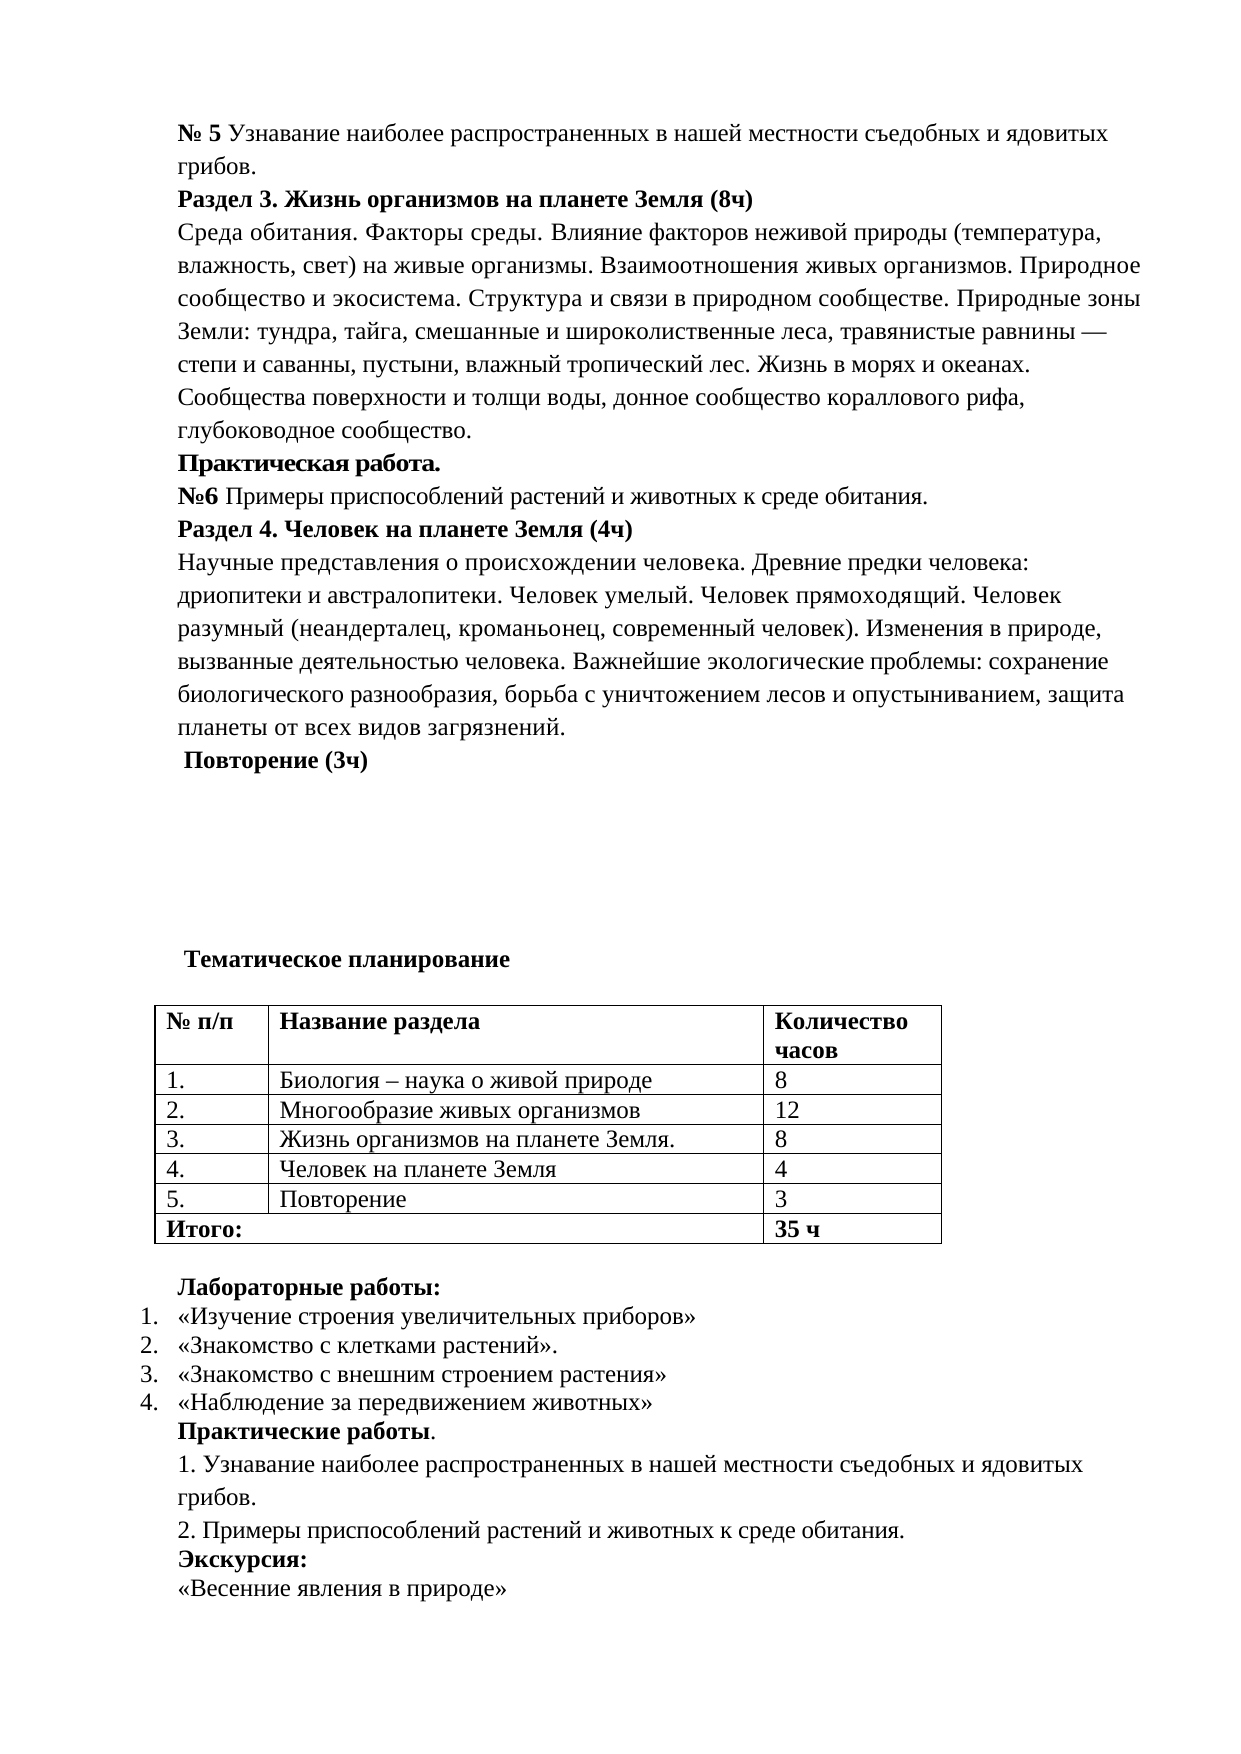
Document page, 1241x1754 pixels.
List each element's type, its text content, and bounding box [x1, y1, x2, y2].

text Тематическое планирование [177, 944, 1152, 972]
table_cell 1. [156, 1065, 268, 1094]
list «Наблюдение за передвижением животных» [140, 1387, 1152, 1416]
table_cell 35 ч [764, 1214, 941, 1243]
text №6 Примеры приспособлений растений и животных к среде обитания. [177, 481, 1152, 510]
table_cell 4. [156, 1154, 268, 1183]
table_cell Человек на планете Земля [269, 1154, 763, 1183]
text Раздел 3. Жизнь организмов на планете Земля (8ч) Среда обитания. Факторы среды. Влияние факторов неживой природы (температура, влажность, свет) на живые организмы. Взаимоотношения живых организмов. Природное сообщество и экосистема. Структура и связи в природном сообществе. Природные зоны Земли: тундра, тайга, смешанные и широколиственные леса, травянистые равнины — степи и саванны, пустыни, влажный тропический лес. Жизнь в морях и океанах. Сообщества поверхности и толщи воды, донное сообщество кораллового рифа, глубоководное сообщество. Практическая работа. [177, 184, 1152, 477]
text 1. Узнавание наиболее распространенных в нашей местности съедобных и ядовитых грибов. [177, 1449, 1152, 1511]
table_header Название раздела [269, 1006, 763, 1064]
table_cell 4 [764, 1154, 941, 1183]
text Повторение (3ч) [177, 746, 1152, 774]
table_cell Биология – наука о живой природе [269, 1065, 763, 1094]
text Раздел 4. Человек на планете Земля (4ч) Научные представления о происхождении человека. Древние предки человека: дриопитеки и австралопитеки. Человек умелый. Человек прямоходящий. Человек разумный (неандерталец, кроманьонец, современный человек). Изменения в природе, вызванные деятельностью человека. Важнейшие экологические проблемы: сохранение биологического разнообразия, борьба с уничтожением лесов и опустыниванием, защита планеты от всех видов загрязнений. [177, 514, 1152, 741]
table_cell Итого: [156, 1214, 763, 1243]
table_cell Жизнь организмов на планете Земля. [269, 1125, 763, 1153]
text № 5 Узнавание наиболее распространенных в нашей местности съедобных и ядовитых грибов. [177, 118, 1152, 180]
table_cell 2. [156, 1095, 268, 1123]
table_cell Повторение [269, 1184, 763, 1213]
table_cell 8 [764, 1125, 941, 1153]
text Экскурсия: [177, 1544, 1152, 1573]
table_cell 5. [156, 1184, 268, 1213]
table_cell 12 [764, 1095, 941, 1123]
text Лабораторные работы: [177, 1272, 1152, 1301]
table_cell 3. [156, 1125, 268, 1153]
table_cell 3 [764, 1184, 941, 1213]
text «Весенние явления в природе» [177, 1573, 1152, 1602]
table_header Количество часов [764, 1006, 941, 1064]
list «Знакомство с клетками растений». [140, 1330, 1152, 1359]
table_cell Многообразие живых организмов [269, 1095, 763, 1123]
text Практические работы. [177, 1416, 1152, 1445]
table_cell 8 [764, 1065, 941, 1094]
text 2. Примеры приспособлений растений и животных к среде обитания. [177, 1515, 1152, 1544]
list «Знакомство с внешним строением растения» [140, 1359, 1152, 1387]
table_header № п/п [156, 1006, 268, 1064]
list «Изучение строения увеличительных приборов» [140, 1301, 1152, 1330]
